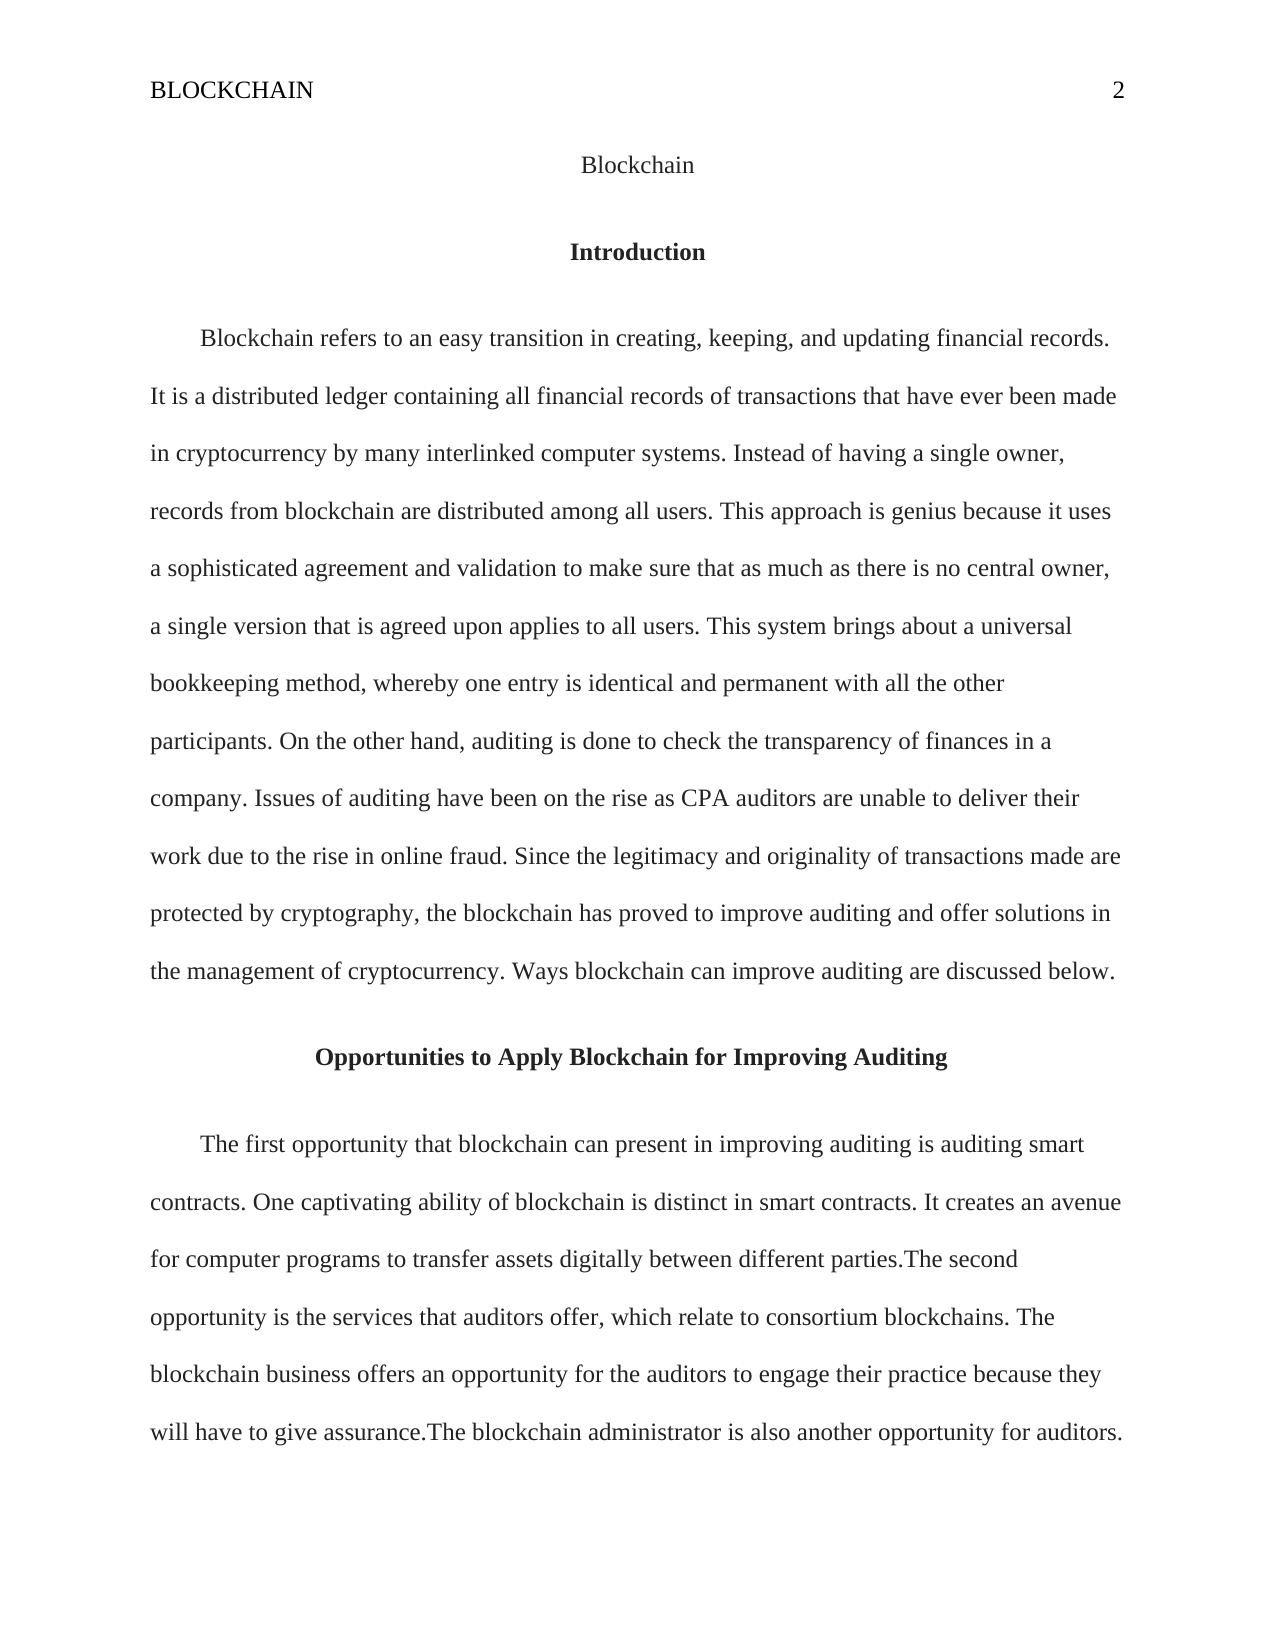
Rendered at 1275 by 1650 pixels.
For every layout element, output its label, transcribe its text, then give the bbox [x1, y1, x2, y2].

text Opportunities to Apply Blockchain for Improving Auditing [150, 1042, 1125, 1071]
text Introduction [150, 237, 1125, 265]
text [150, 1129, 1125, 1445]
text Blockchain [150, 150, 1125, 179]
text Blockchain refers to an easy transition in creating, keeping, and updating financial records. It is a distributed ledger containing all financial records of transactions that have ever been made in cryptocurrency by many interlinked computer systems. Instead of having a single owner, records from blockchain are distributed among all users. This approach is genius because it uses a sophisticated agreement and validation to make sure that as much as there is no central owner, a single version that is agreed upon applies to all users. This system brings about a universal bookkeeping method, whereby one entry is identical and permanent with all the other participants. On the other hand, auditing is done to check the transparency of finances in a company. Issues of auditing have been on the rise as CPA auditors are unable to deliver their work due to the rise in online fraud. Since the legitimacy and originality of transactions made are protected by cryptography, the blockchain has proved to improve auditing and offer solutions in the management of cryptocurrency. Ways blockchain can improve auditing are discussed below. [150, 323, 1125, 984]
